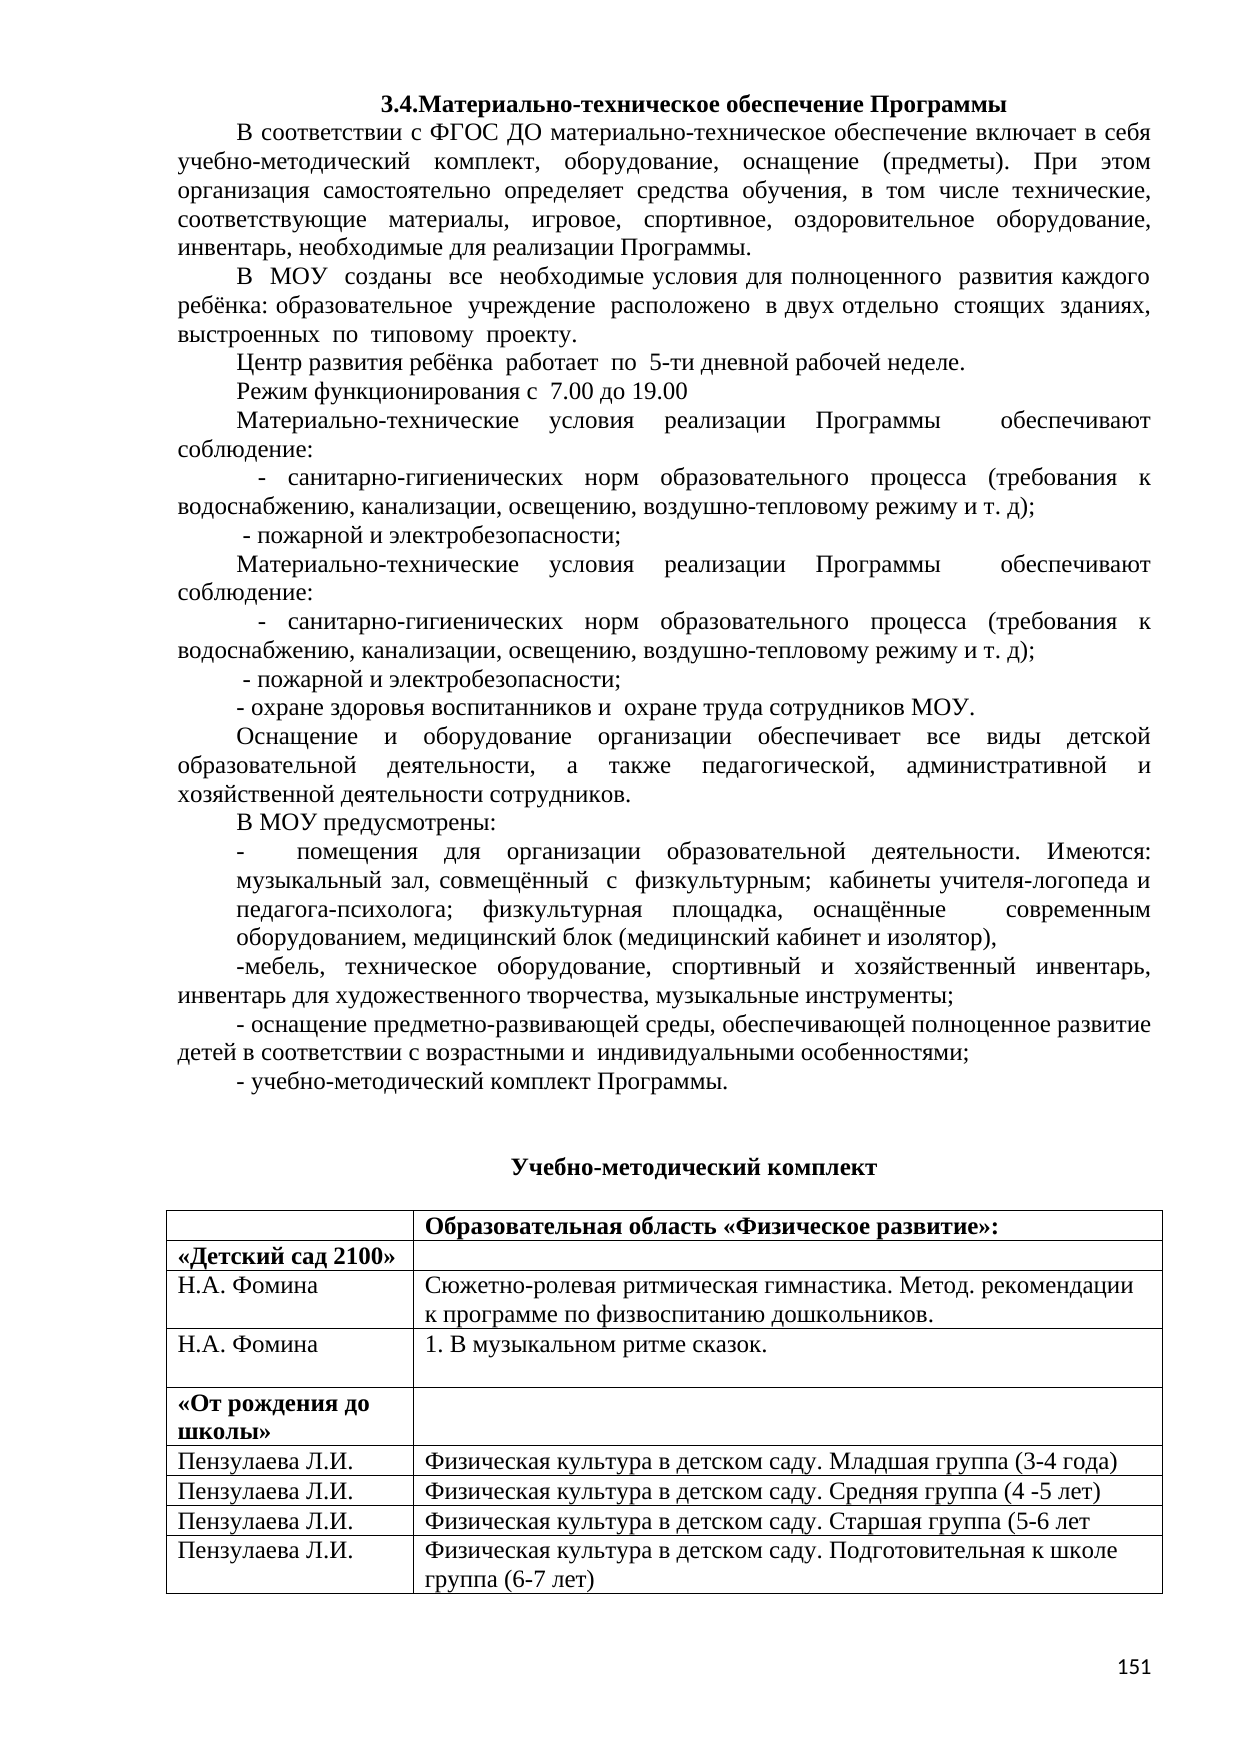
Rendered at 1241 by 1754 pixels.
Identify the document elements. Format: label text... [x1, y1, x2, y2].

text Оснащение и оборудование организации обеспечивает все виды детской образовательной деятельности, а также педагогической, административной и хозяйственной деятельности сотрудников. [177, 721, 1152, 807]
table_cell 1. В музыкальном ритме сказок. [414, 1329, 1162, 1387]
text -мебель, техническое оборудование, спортивный и хозяйственный инвентарь, инвентарь для художественного творчества, музыкальные инструменты; [177, 951, 1152, 1009]
table_cell Физическая культура в детском саду. Средняя группа (4 -5 лет) [414, 1476, 1162, 1505]
text Центр развития ребёнка работает по 5-ти дневной рабочей неделе. [177, 347, 1152, 376]
text В МОУ созданы все необходимые условия для полноценного развития каждого ребёнка: образовательное учреждение расположено в двух отдельно стоящих зданиях, выстроенных по типовому проекту. [177, 261, 1152, 347]
text - помещения для организации образовательной деятельности. Имеются: музыкальный зал, совмещённый с физкультурным; кабинеты учителя-логопеда и педагога-психолога; физкультурная площадка, оснащённые современным оборудованием, медицинский блок (медицинский кабинет и изолятор), [236, 836, 1152, 951]
table_cell Пензулаева Л.И. [167, 1536, 413, 1593]
table_cell Н.А. Фомина [167, 1271, 413, 1328]
text Режим функционирования с 7.00 до 19.00 [177, 376, 1152, 405]
text - санитарно-гигиенических норм образовательного процесса (требования к водоснабжению, канализации, освещению, воздушно-тепловому режиму и т. д); [177, 606, 1152, 664]
text Учебно-методический комплект [177, 1152, 1152, 1181]
text - охране здоровья воспитанников и охране труда сотрудников МОУ. [177, 692, 1152, 721]
text В соответствии с ФГОС ДО материально-техническое обеспечение включает в себя учебно-методический комплект, оборудование, оснащение (предметы). При этом организация самостоятельно определяет средства обучения, в том числе технические, соответствующие материалы, игровое, спортивное, оздоровительное оборудование, инвентарь, необходимые для реализации Программы. [177, 117, 1152, 261]
table_header Образовательная область «Физическое развитие»: [414, 1211, 1162, 1240]
text - пожарной и электробезопасности; [177, 520, 1152, 549]
table_cell Физическая культура в детском саду. Младшая группа (3-4 года) [414, 1446, 1162, 1475]
table_cell [414, 1241, 1162, 1269]
text 3.4.Материально-техническое обеспечение Программы [177, 89, 1152, 117]
table_header [167, 1211, 413, 1240]
table_cell Физическая культура в детском саду. Подготовительная к школе группа (6-7 лет) [414, 1536, 1162, 1593]
text Материально-технические условия реализации Программы обеспечивают соблюдение: [177, 405, 1152, 462]
table_cell Физическая культура в детском саду. Старшая группа (5-6 лет [414, 1506, 1162, 1534]
table_cell «От рождения до школы» [167, 1388, 413, 1445]
table_cell [414, 1388, 1162, 1445]
table_cell Пензулаева Л.И. [167, 1446, 413, 1475]
table_cell Пензулаева Л.И. [167, 1506, 413, 1534]
text - санитарно-гигиенических норм образовательного процесса (требования к водоснабжению, канализации, освещению, воздушно-тепловому режиму и т. д); [177, 462, 1152, 520]
table_cell Н.А. Фомина [167, 1329, 413, 1387]
table_cell Сюжетно-ролевая ритмическая гимнастика. Метод. рекомендации к программе по физвоспитанию дошкольников. [414, 1271, 1162, 1328]
text - учебно-методический комплект Программы. [177, 1066, 1152, 1095]
text Материально-технические условия реализации Программы обеспечивают соблюдение: [177, 549, 1152, 606]
table_cell Пензулаева Л.И. [167, 1476, 413, 1505]
table_cell «Детский сад 2100» [167, 1241, 413, 1269]
text - оснащение предметно-развивающей среды, обеспечивающей полноценное развитие детей в соответствии с возрастными и индивидуальными особенностями; [177, 1009, 1152, 1066]
text - пожарной и электробезопасности; [177, 664, 1152, 692]
text В МОУ предусмотрены: [177, 807, 1152, 836]
